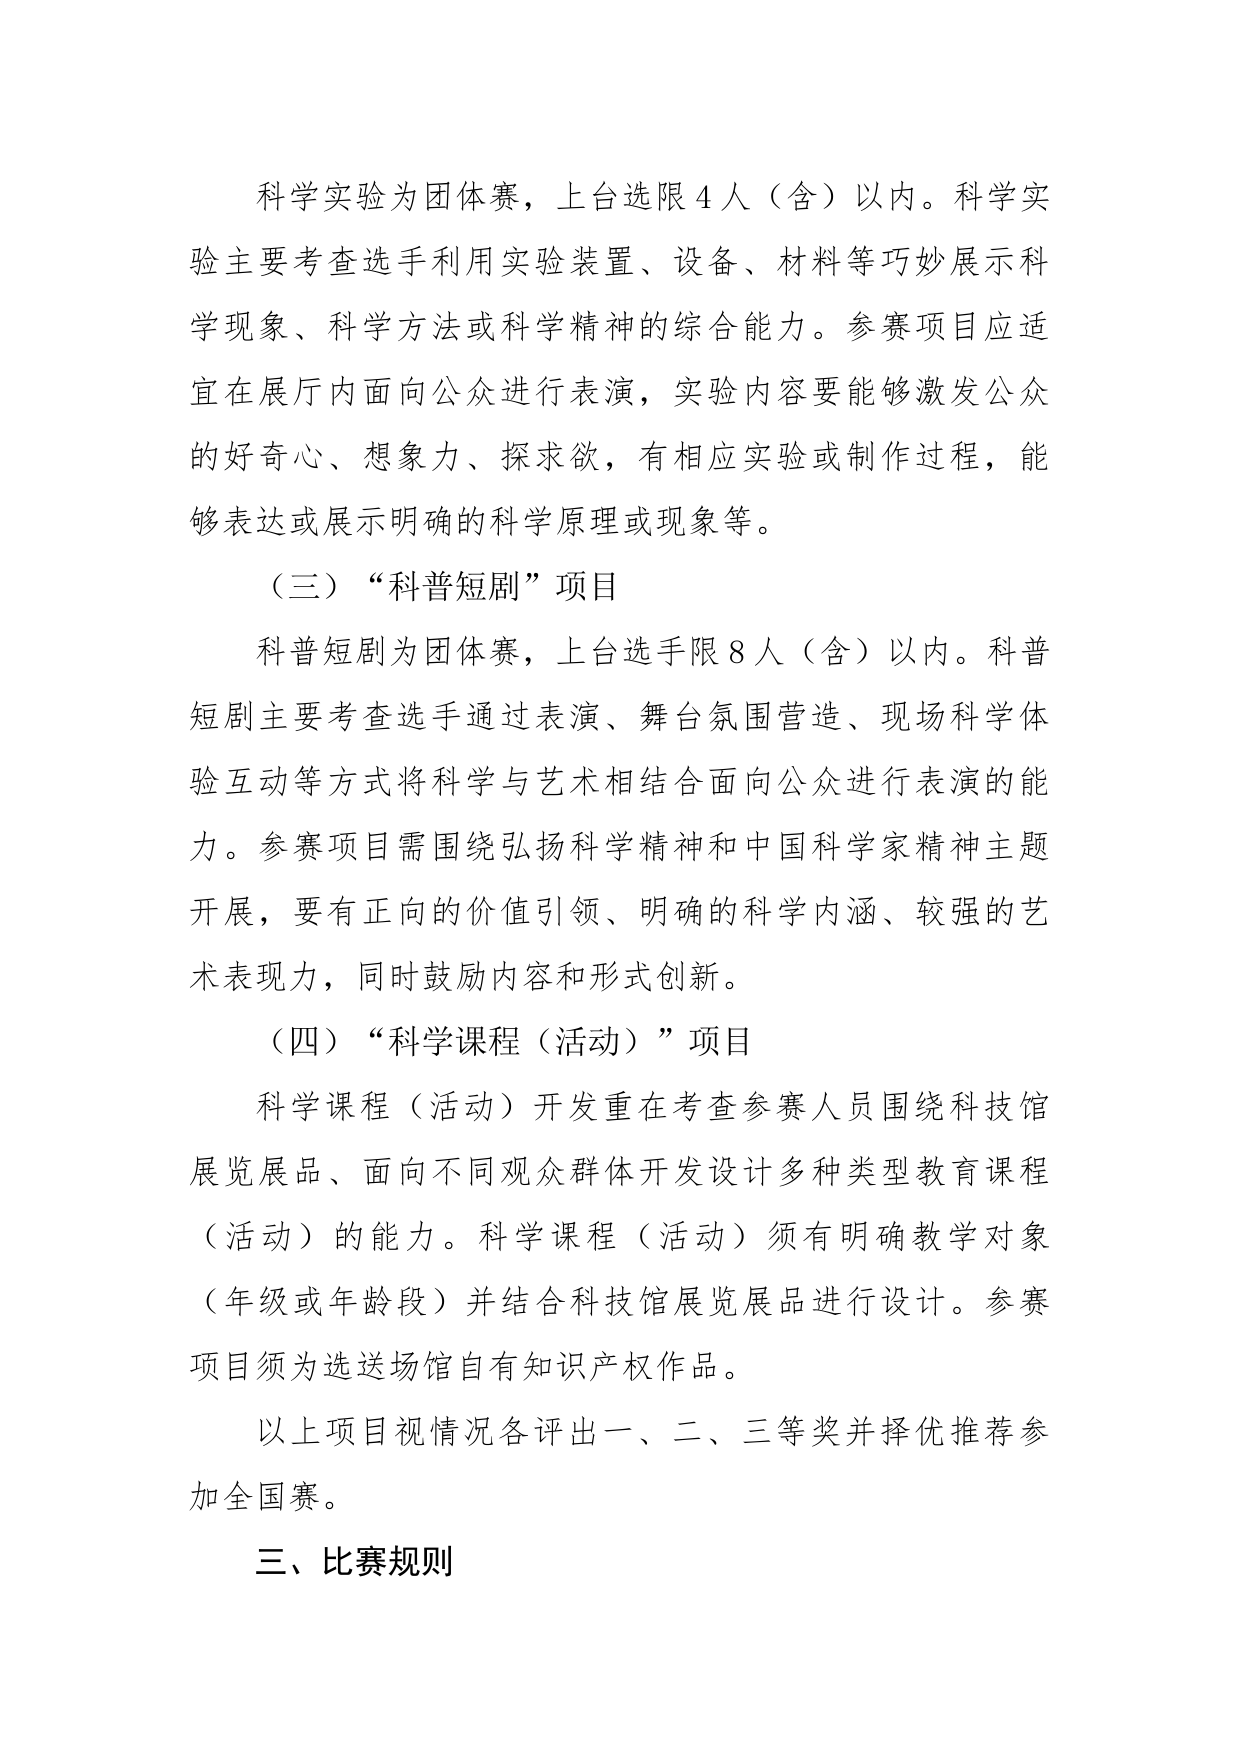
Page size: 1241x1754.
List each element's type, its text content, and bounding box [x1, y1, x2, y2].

text （四）“科学课程（活动）”项目 [187, 1007, 1053, 1072]
text 三、比赛规则 [187, 1527, 1053, 1592]
text 科普短剧为团体赛，上台选手限8人（含）以内。科普短剧主要考查选手通过表演、舞台氛围营造、现场科学体验互动等方式将科学与艺术相结合面向公众进行表演的能力。参赛项目需围绕弘扬科学精神和中国科学家精神主题开展，要有正向的价值引领、明确的科学内涵、较强的艺术表现力，同时鼓励内容和形式创新。 [187, 617, 1053, 1007]
text 科学课程（活动）开发重在考查参赛人员围绕科技馆展览展品、面向不同观众群体开发设计多种类型教育课程（活动）的能力。科学课程（活动）须有明确教学对象（年级或年龄段）并结合科技馆展览展品进行设计。参赛项目须为选送场馆自有知识产权作品。 [187, 1072, 1053, 1397]
text 以上项目视情况各评出一、二、三等奖并择优推荐参加全国赛。 [187, 1397, 1053, 1527]
text 科学实验为团体赛，上台选限4人（含）以内。科学实验主要考查选手利用实验装置、设备、材料等巧妙展示科学现象、科学方法或科学精神的综合能力。参赛项目应适宜在展厅内面向公众进行表演，实验内容要能够激发公众的好奇心、想象力、探求欲，有相应实验或制作过程，能够表达或展示明确的科学原理或现象等。 [187, 162, 1053, 552]
text （三）“科普短剧”项目 [187, 552, 1053, 617]
